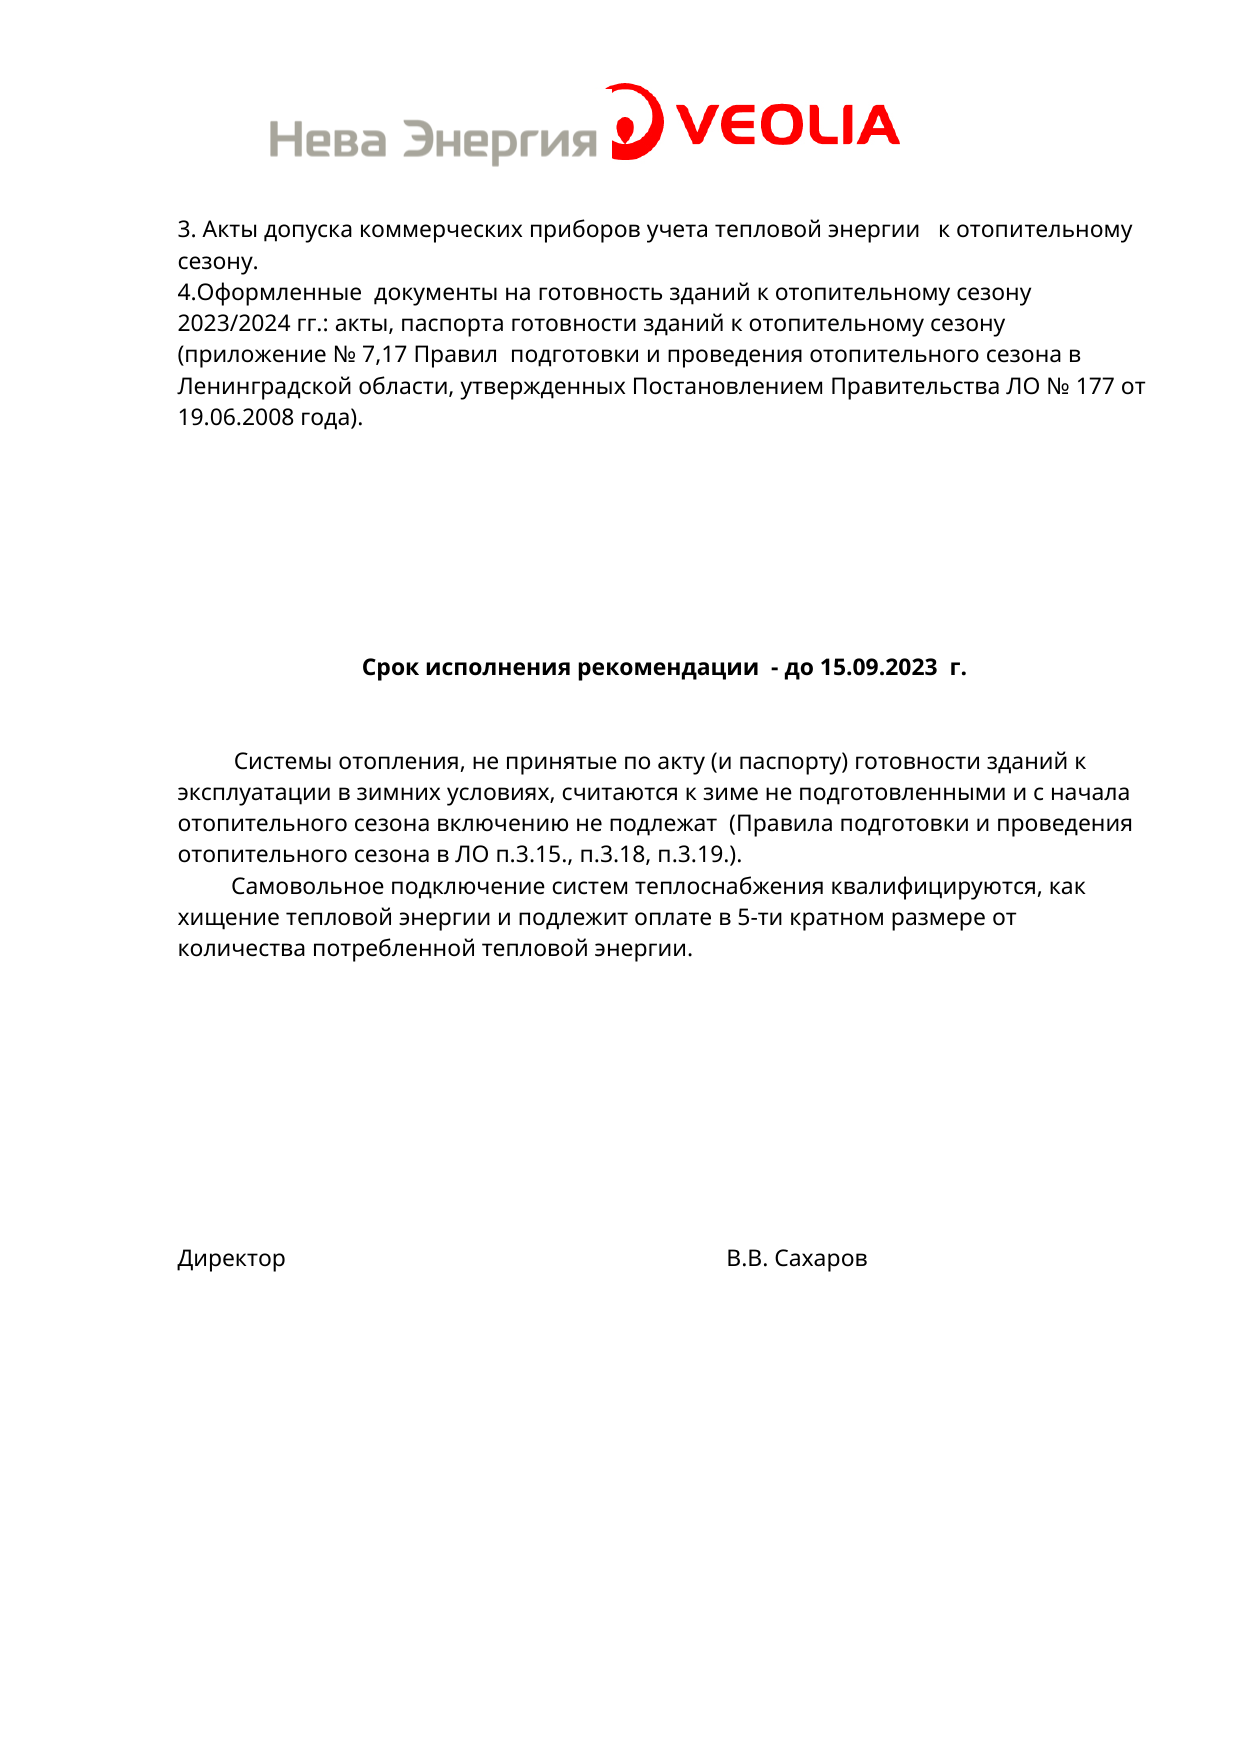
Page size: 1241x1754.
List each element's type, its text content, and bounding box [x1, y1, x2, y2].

text Системы отопления, не принятые по акту (и паспорту) готовности зданий к эксплуатации в зимних условиях, считаются к зиме не подготовленными и с начала отопительного сезона включению не подлежат (Правила подготовки и проведения отопительного сезона в ЛО п.3.15., п.3.18, п.3.19.). [177, 744, 1152, 869]
text Директор В.В. Сахаров [177, 1242, 1152, 1273]
picture [255, 42, 994, 201]
text 4.Оформленные документы на готовность зданий к отопительному сезону 2023/2024 гг.: акты, паспорта готовности зданий к отопительному сезону (приложение № 7,17 Правил подготовки и проведения отопительного сезона в Ленинградской области, утвержденных Постановлением Правительства ЛО № 177 от 19.06.2008 года). [177, 276, 1152, 432]
text 3. Акты допуска коммерческих приборов учета тепловой энергии к отопительному сезону. [177, 213, 1152, 276]
text Срок исполнения рекомендации - до 15.09.2023 г. [177, 651, 1152, 682]
text Самовольное подключение систем теплоснабжения квалифицируются, как хищение тепловой энергии и подлежит оплате в 5-ти кратном размере от количества потребленной тепловой энергии. [177, 869, 1152, 963]
